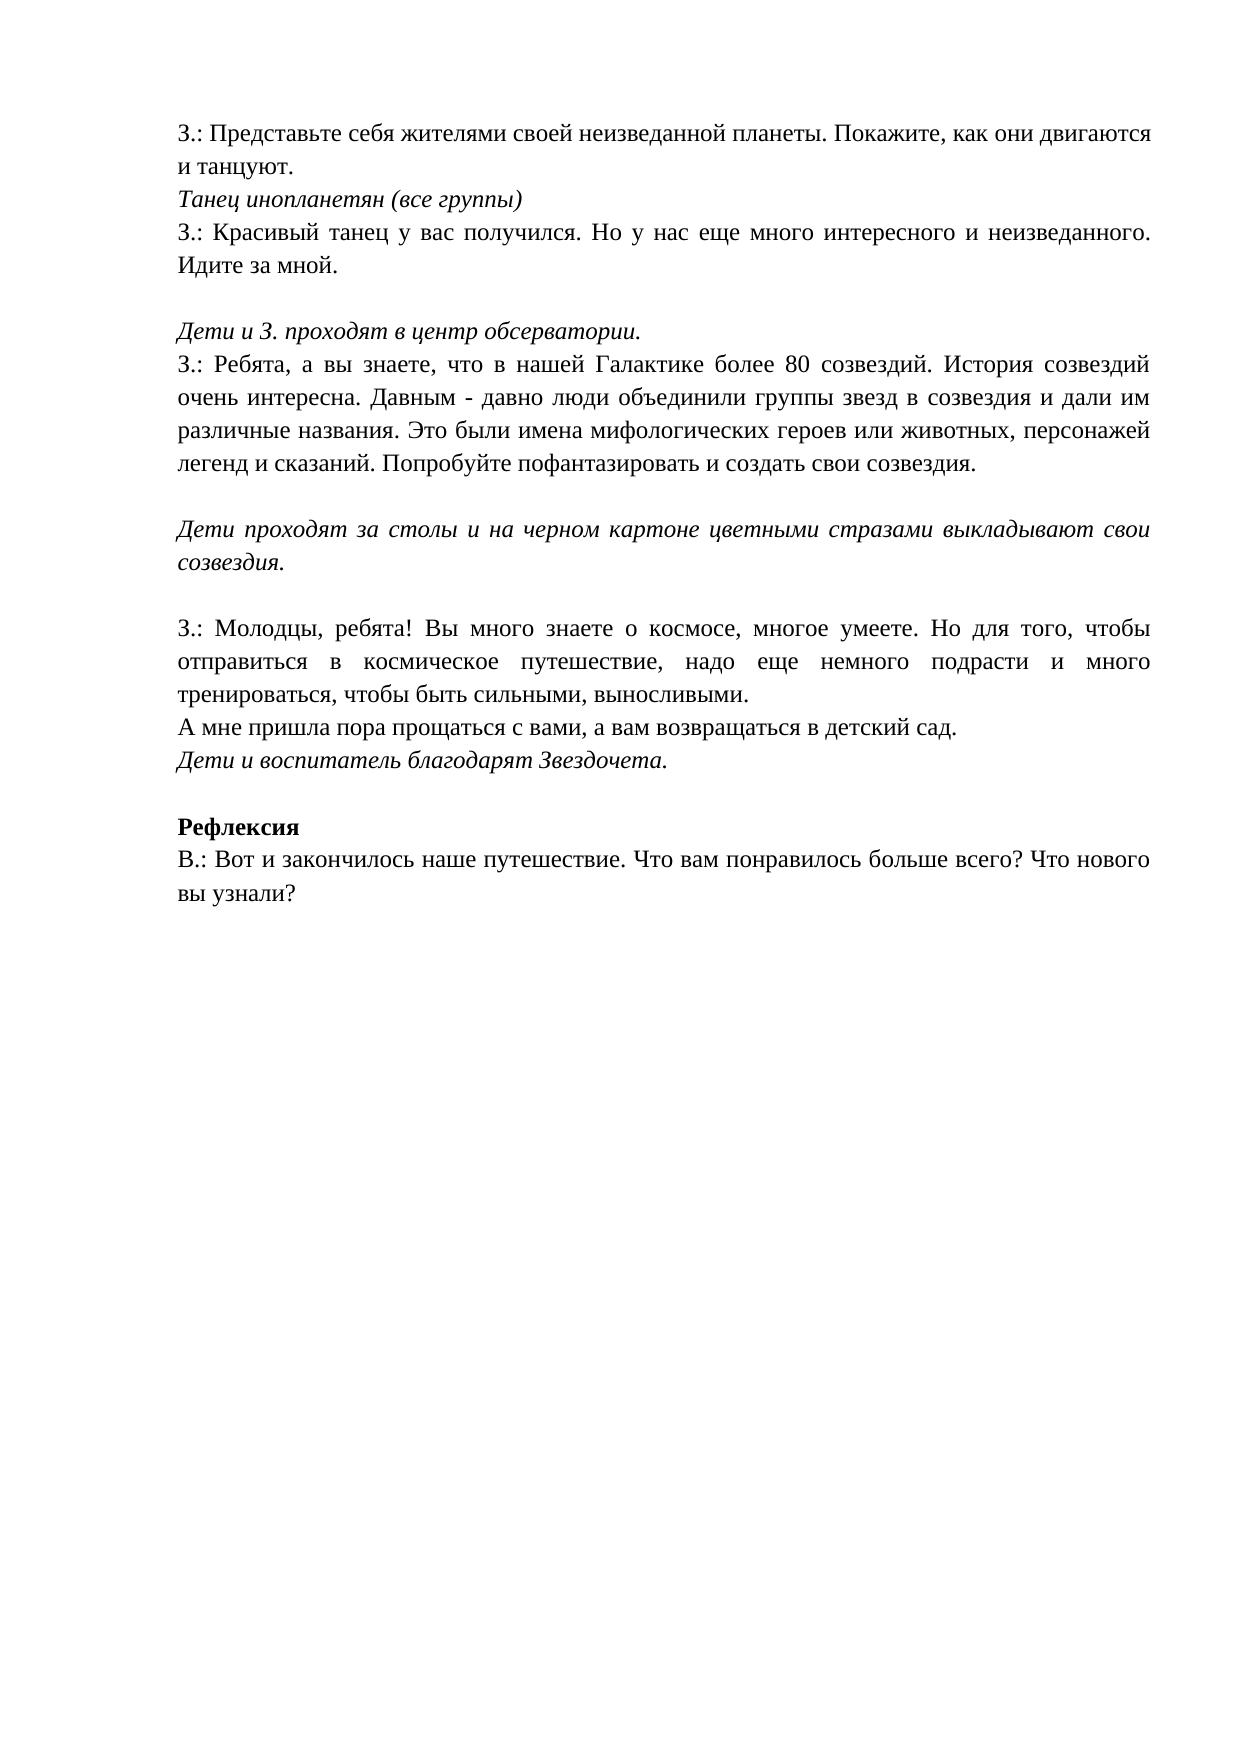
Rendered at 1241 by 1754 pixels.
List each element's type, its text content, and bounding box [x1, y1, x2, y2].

text В.: Вот и закончилось наше путешествие. Что вам понравилось больше всего? Что нового вы узнали? [177, 844, 1152, 906]
text Дети проходят за столы и на черном картоне цветными стразами выкладывают свои созвездия. [177, 514, 1152, 576]
text Танец инопланетян (все группы) [177, 184, 1152, 213]
text З.: Представьте себя жителями своей неизведанной планеты. Покажите, как они двигаются и танцуют. [177, 118, 1152, 180]
text Дети и З. проходят в центр обсерватории. [177, 316, 1152, 345]
text Дети и воспитатель благодарят Звездочета. [177, 746, 1152, 774]
text А мне пришла пора прощаться с вами, а вам возвращаться в детский сад. [177, 712, 1152, 741]
text З.: Молодцы, ребята! Вы много знаете о космосе, многое умеете. Но для того, чтобы отправиться в космическое путешествие, надо еще немного подрасти и много тренироваться, чтобы быть сильными, выносливыми. [177, 613, 1152, 708]
text Рефлексия [177, 812, 1152, 840]
text З.: Ребята, а вы знаете, что в нашей Галактике более 80 созвездий. История созвездий очень интересна. Давным - давно люди объединили группы звезд в созвездия и дали им различные названия. Это были имена мифологических героев или животных, персонажей легенд и сказаний. Попробуйте пофантазировать и создать свои созвездия. [177, 349, 1152, 477]
text З.: Красивый танец у вас получился. Но у нас еще много интересного и неизведанного. Идите за мной. [177, 217, 1152, 279]
